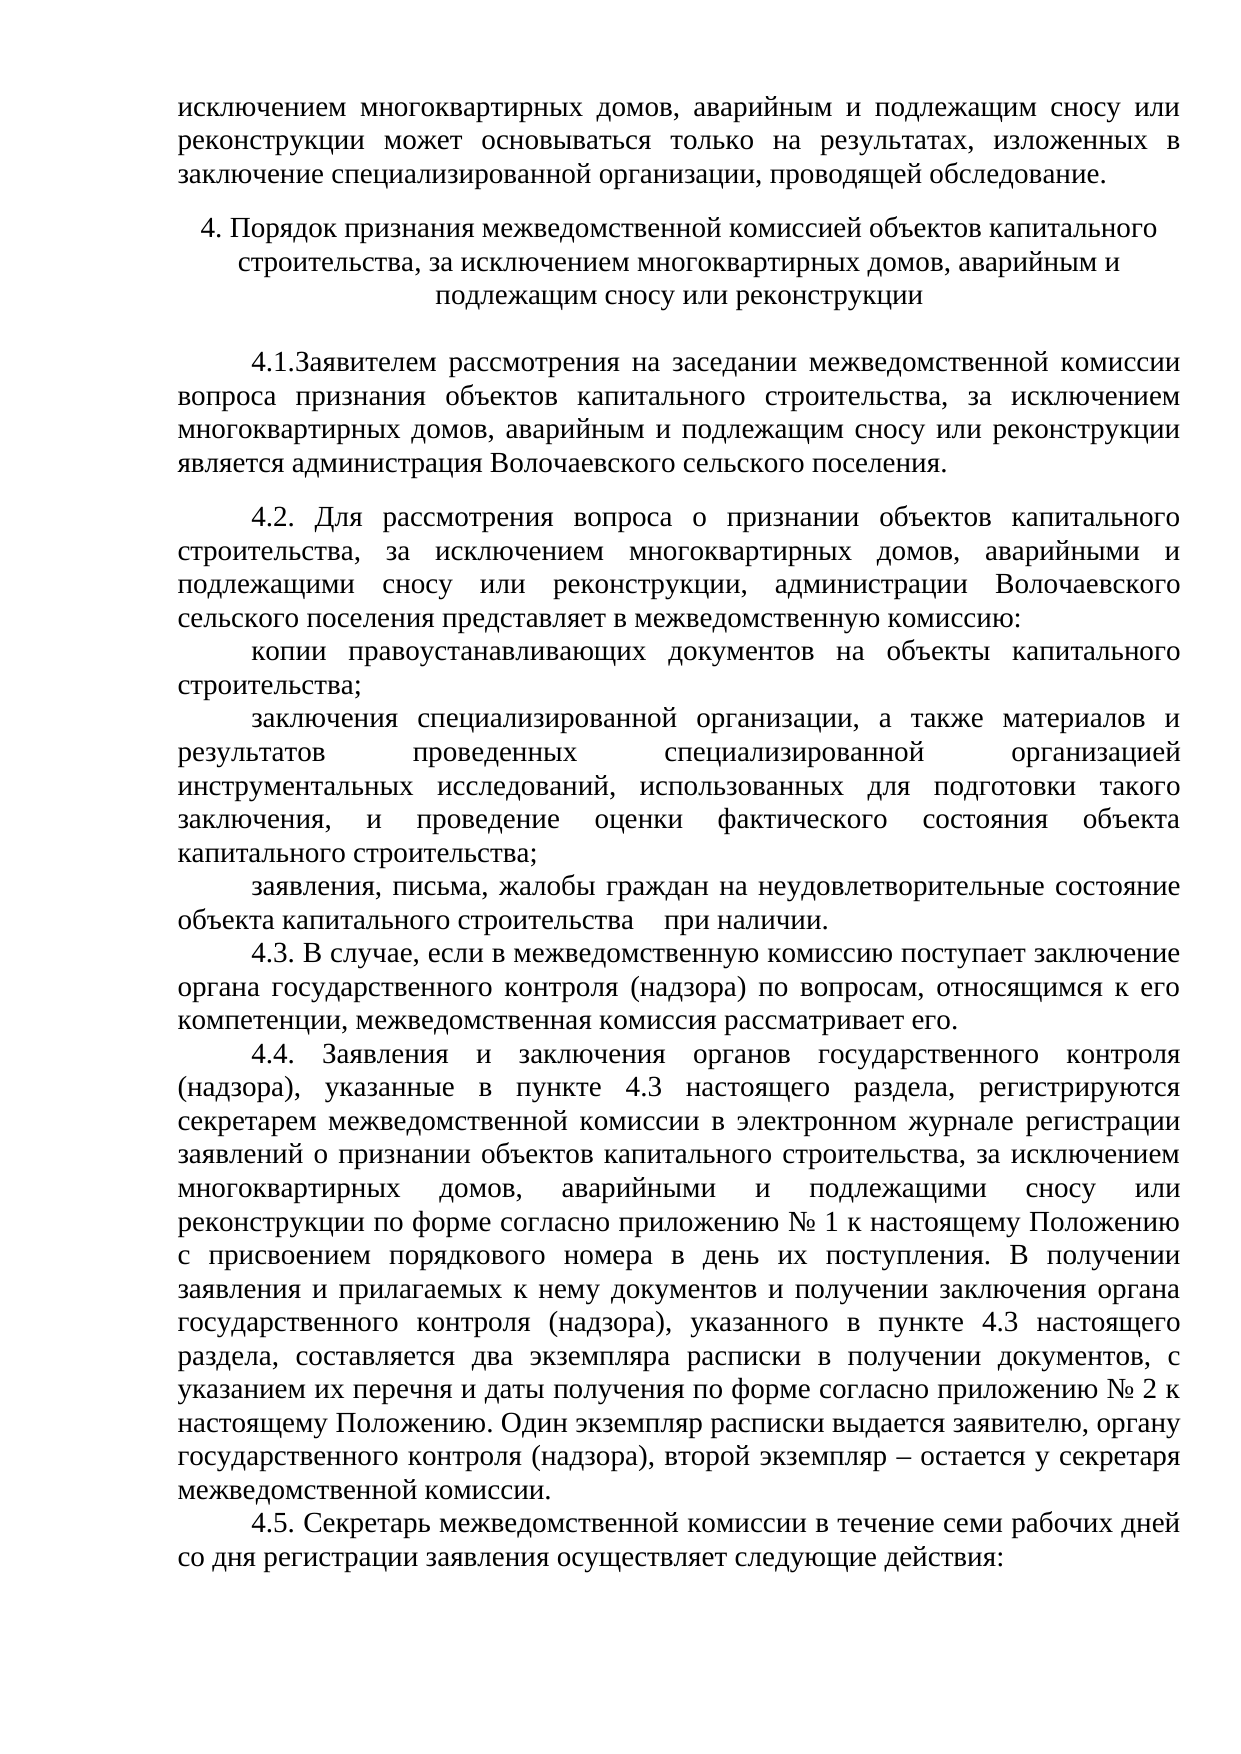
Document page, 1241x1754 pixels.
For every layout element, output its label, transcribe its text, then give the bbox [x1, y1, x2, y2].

text 4.1.Заявителем рассмотрения на заседании межведомственной комиссии вопроса признания объектов капитального строительства, за исключением многоквартирных домов, аварийным и подлежащим сносу или реконструкции является администрация Волочаевского сельского поселения. [177, 344, 1181, 478]
text 4.2. Для рассмотрения вопроса о признании объектов капитального строительства, за исключением многоквартирных домов, аварийными и подлежащими сносу или реконструкции, администрации Волочаевского сельского поселения представляет в межведомственную комиссию: [177, 499, 1181, 633]
text 4.4. Заявления и заключения органов государственного контроля (надзора), указанные в пункте 4.3 настоящего раздела, регистрируются секретарем межведомственной комиссии в электронном журнале регистрации заявлений о признании объектов капитального строительства, за исключением многоквартирных домов, аварийными и подлежащими сносу или реконструкции по форме согласно приложению № 1 к настоящему Положению с присвоением порядкового номера в день их поступления. В получении заявления и прилагаемых к нему документов и получении заключения органа государственного контроля (надзора), указанного в пункте 4.3 настоящего раздела, составляется два экземпляра расписки в получении документов, с указанием их перечня и даты получения по форме согласно приложению № 2 к настоящему Положению. Один экземпляр расписки выдается заявителю, органу государственного контроля (надзора), второй экземпляр – остается у секретаря межведомственной комиссии. [177, 1036, 1181, 1506]
text заключения специализированной организации, а также материалов и результатов проведенных специализированной организацией инструментальных исследований, использованных для подготовки такого заключения, и проведение оценки фактического состояния объекта капитального строительства; [177, 701, 1181, 868]
text заявления, письма, жалобы граждан на неудовлетворительные состояние объекта капитального строительства при наличии. [177, 868, 1181, 935]
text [177, 89, 1181, 189]
text копии правоустанавливающих документов на объекты капитального строительства; [177, 633, 1181, 701]
text 4.5. Секретарь межведомственной комиссии в течение семи рабочих дней со дня регистрации заявления осуществляет следующие действия: [177, 1506, 1181, 1573]
text 4.3. В случае, если в межведомственную комиссию поступает заключение органа государственного контроля (надзора) по вопросам, относящимся к его компетенции, межведомственная комиссия рассматривает его. [177, 935, 1181, 1036]
text 4. Порядок признания межведомственной комиссией объектов капитального строительства, за исключением многоквартирных домов, аварийным и подлежащим сносу или реконструкции [177, 210, 1181, 311]
